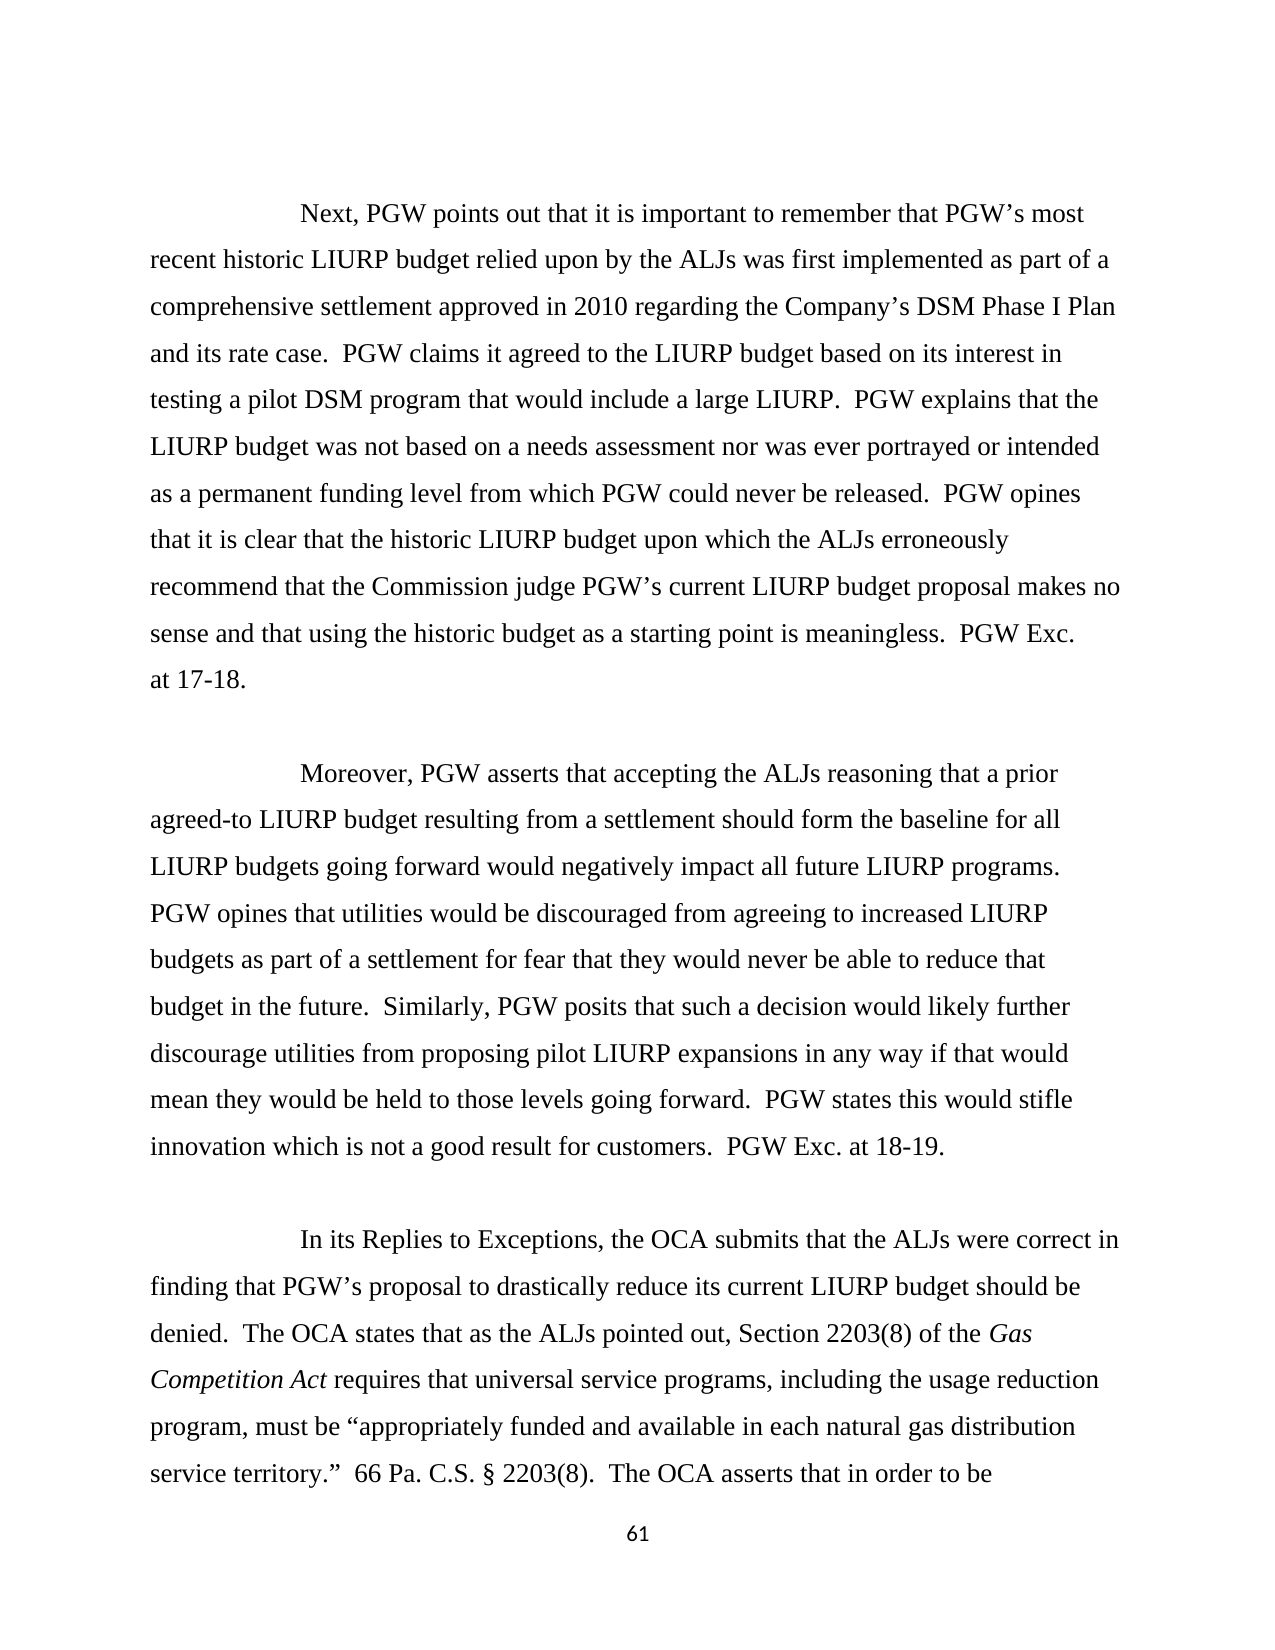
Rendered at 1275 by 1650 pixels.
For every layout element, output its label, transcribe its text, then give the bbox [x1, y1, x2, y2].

text Next, PGW points out that it is important to remember that PGW’s most recent historic LIURP budget relied upon by the ALJs was first implemented as part of a comprehensive settlement approved in 2010 regarding the Company’s DSM Phase I Plan and its rate case. PGW claims it agreed to the LIURP budget based on its interest in testing a pilot DSM program that would include a large LIURP. PGW explains that the LIURP budget was not based on a needs assessment nor was ever portrayed or intended as a permanent funding level from which PGW could never be released. PGW opines that it is clear that the historic LIURP budget upon which the ALJs erroneously recommend that the Commission judge PGW’s current LIURP budget proposal makes no sense and that using the historic budget as a starting point is meaningless. PGW Exc. at 17-18. [150, 197, 1125, 694]
text Moreover, PGW asserts that accepting the ALJs reasoning that a prior agreed-to LIURP budget resulting from a settlement should form the baseline for all LIURP budgets going forward would negatively impact all future LIURP programs. PGW opines that utilities would be discouraged from agreeing to increased LIURP budgets as part of a settlement for fear that they would never be able to reduce that budget in the future. Similarly, PGW posits that such a decision would likely further discourage utilities from proposing pilot LIURP expansions in any way if that would mean they would be held to those levels going forward. PGW states this would stifle innovation which is not a good result for customers. PGW Exc. at 18-19. [150, 757, 1125, 1161]
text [150, 1223, 1125, 1488]
